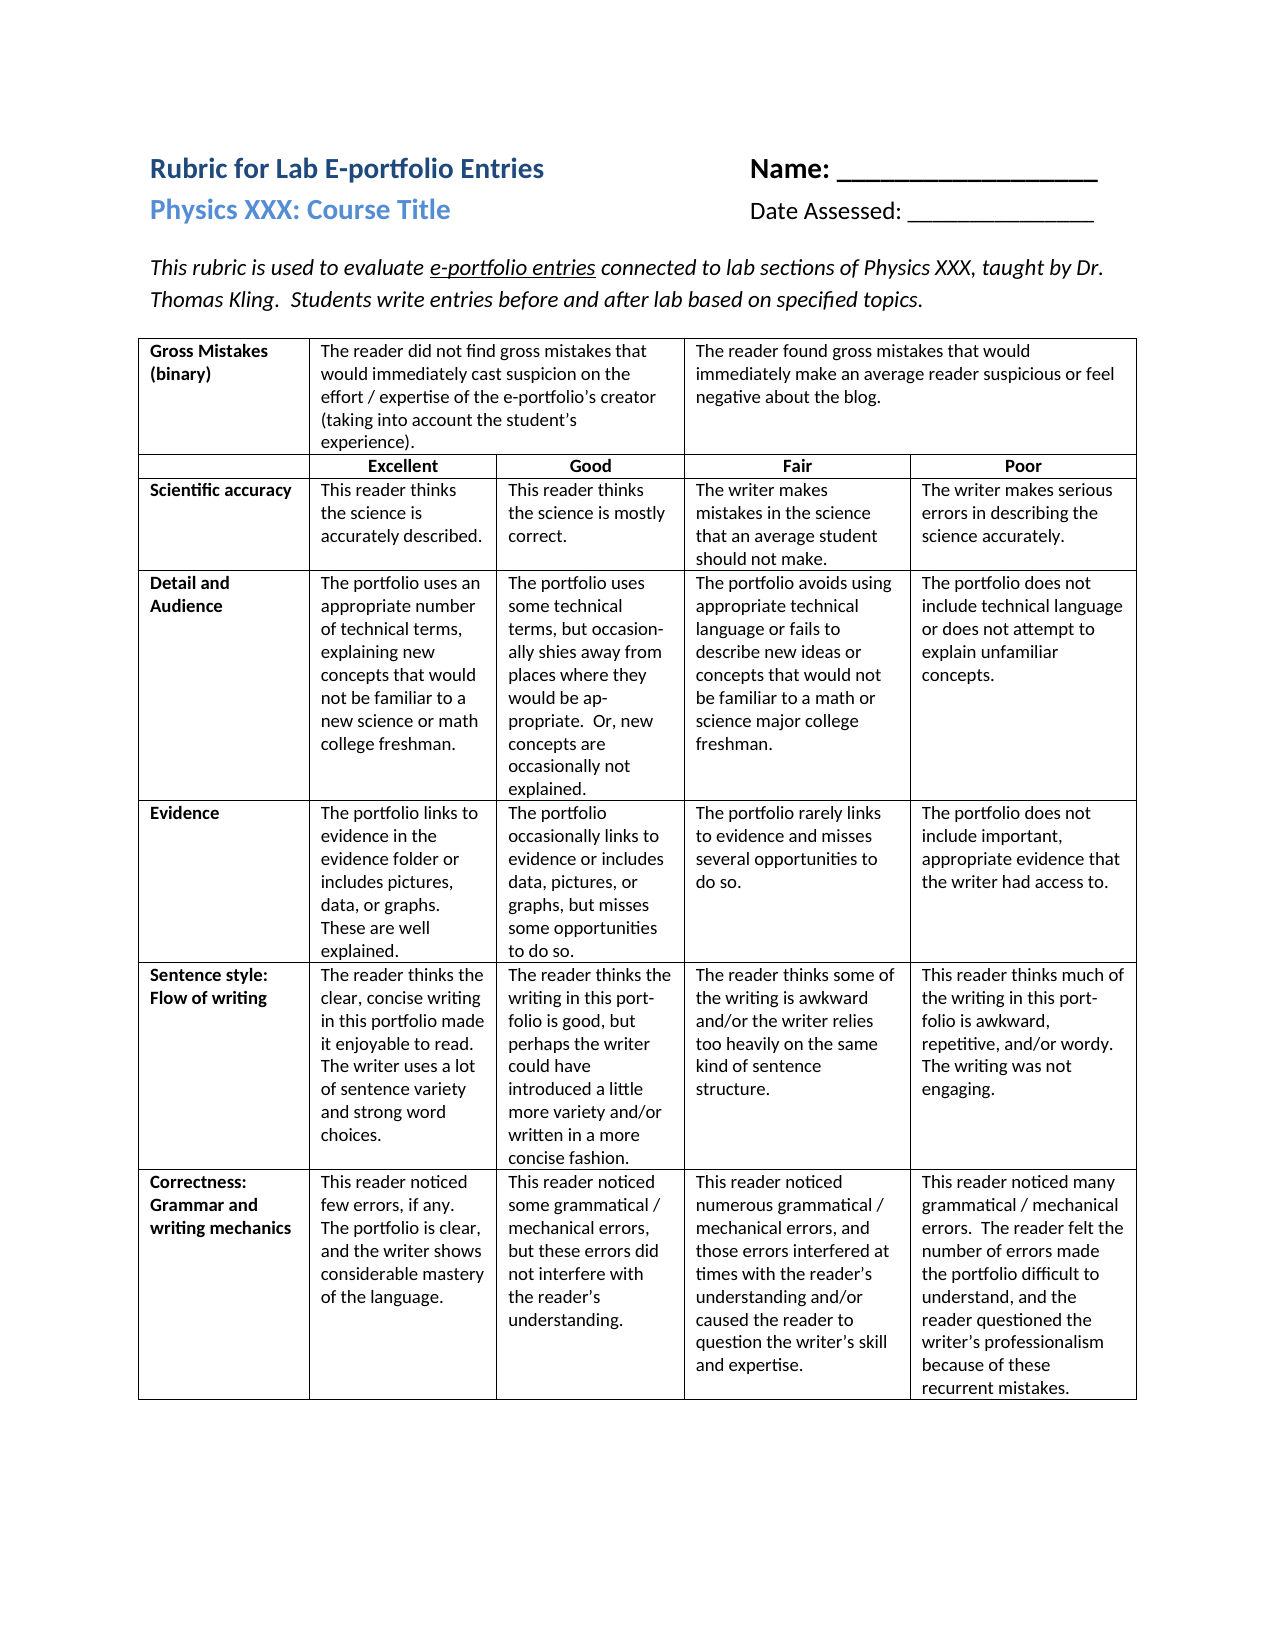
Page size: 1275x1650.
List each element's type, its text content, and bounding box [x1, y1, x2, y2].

table_cell This reader noticed some grammatical / mechanical errors, but these errors did not interfere with the reader’s understanding. [497, 1170, 684, 1399]
table_cell [139, 455, 309, 477]
table_cell The portfolio does not include important, appropriate evidence that the writer had access to. [911, 801, 1136, 962]
table_cell The writer makes serious errors in describing the science accurately. [911, 479, 1136, 570]
table_cell Sentence style: Flow of writing [139, 963, 309, 1169]
table_cell The portfolio rarely links to evidence and misses several opportunities to do so. [685, 801, 910, 962]
table_cell This reader thinks the science is accurately described. [310, 479, 496, 570]
table_cell The reader thinks the writing in this port-folio is good, but perhaps the writer could have introduced a little more variety and/or written in a more concise fashion. [497, 963, 684, 1169]
table_cell The portfolio avoids using appropriate technical language or fails to describe new ideas or concepts that would not be familiar to a math or science major college freshman. [685, 571, 910, 800]
table_cell Fair [685, 455, 910, 477]
table_header The reader did not find gross mistakes that would immediately cast suspicion on the effort / expertise of the e-portfolio’s creator (taking into account the student’s experience). [310, 339, 684, 453]
table_cell The reader thinks the clear, concise writing in this portfolio made it enjoyable to read. The writer uses a lot of sentence variety and strong word choices. [310, 963, 496, 1169]
text Rubric for Lab E-portfolio Entries Name: __________________ Physics XXX: Course Title Date Assessed: _______________ [150, 150, 1125, 227]
table_cell The portfolio uses some technical terms, but occasion-ally shies away from places where they would be ap-propriate. Or, new concepts are occasionally not explained. [497, 571, 684, 800]
table_cell This reader noticed many grammatical / mechanical errors. The reader felt the number of errors made the portfolio difficult to understand, and the reader questioned the writer’s professionalism because of these recurrent mistakes. [911, 1170, 1136, 1399]
table_cell This reader thinks the science is mostly correct. [497, 479, 684, 570]
table_cell The writer makes mistakes in the science that an average student should not make. [685, 479, 910, 570]
table_header The reader found gross mistakes that would immediately make an average reader suspicious or feel negative about the blog. [685, 339, 1136, 453]
table_cell The portfolio uses an appropriate number of technical terms, explaining new concepts that would not be familiar to a new science or math college freshman. [310, 571, 496, 800]
table_cell This reader thinks much of the writing in this port-folio is awkward, repetitive, and/or wordy. The writing was not engaging. [911, 963, 1136, 1169]
table_cell The portfolio does not include technical language or does not attempt to explain unfamiliar concepts. [911, 571, 1136, 800]
table_cell This reader noticed few errors, if any. The portfolio is clear, and the writer shows considerable mastery of the language. [310, 1170, 496, 1399]
table_cell The portfolio occasionally links to evidence or includes data, pictures, or graphs, but misses some opportunities to do so. [497, 801, 684, 962]
table_cell Excellent [310, 455, 496, 477]
table_cell Detail and Audience [139, 571, 309, 800]
text This rubric is used to evaluate e-portfolio entries connected to lab sections of Physics XXX, taught by Dr. Thomas Kling. Students write entries before and after lab based on specified topics. [150, 253, 1125, 313]
table_cell The reader thinks some of the writing is awkward and/or the writer relies too heavily on the same kind of sentence structure. [685, 963, 910, 1169]
table_cell Evidence [139, 801, 309, 962]
table_cell Good [497, 455, 684, 477]
table_cell The portfolio links to evidence in the evidence folder or includes pictures, data, or graphs. These are well explained. [310, 801, 496, 962]
table_cell This reader noticed numerous grammatical / mechanical errors, and those errors interfered at times with the reader’s understanding and/or caused the reader to question the writer’s skill and expertise. [685, 1170, 910, 1399]
table_cell Scientific accuracy [139, 479, 309, 570]
table_header Gross Mistakes (binary) [139, 339, 309, 453]
table_cell Correctness: Grammar and writing mechanics [139, 1170, 309, 1399]
table_cell Poor [911, 455, 1136, 477]
